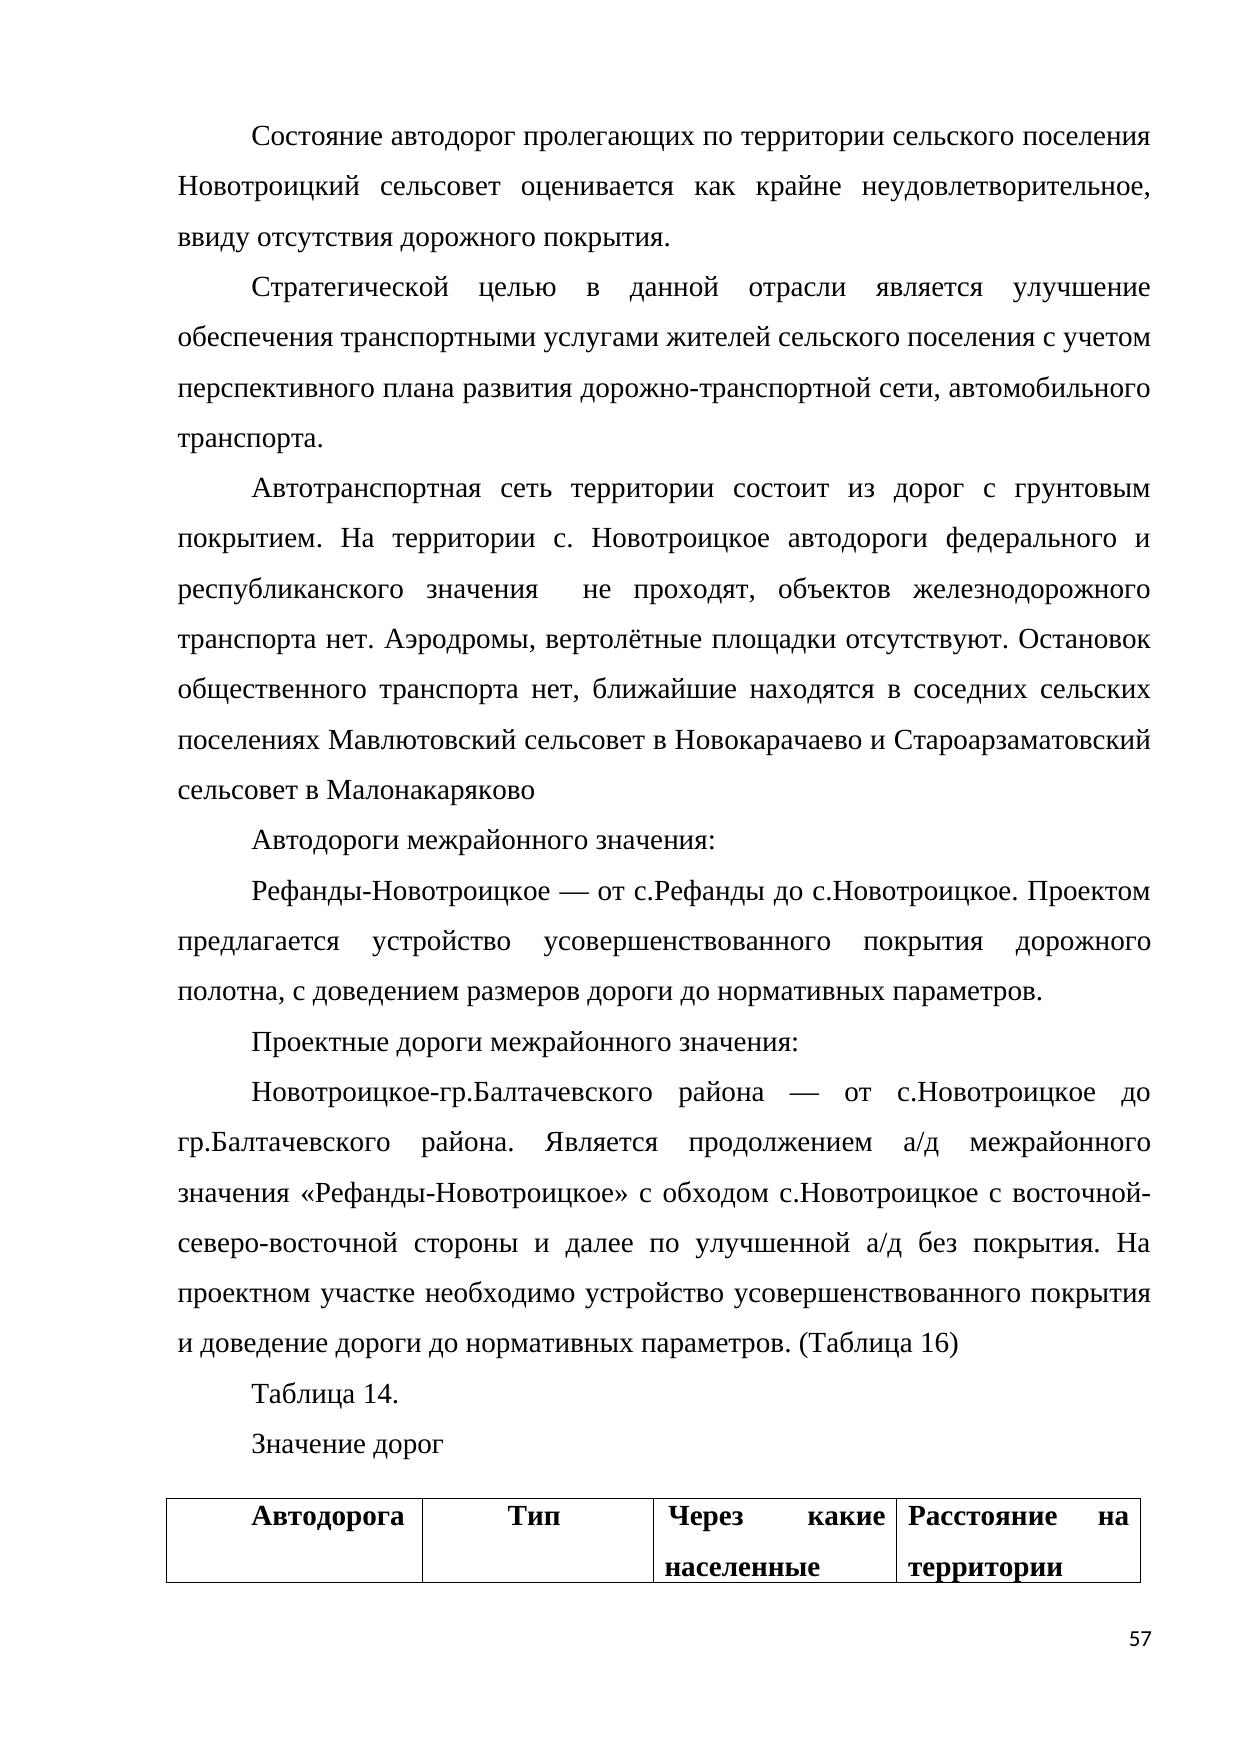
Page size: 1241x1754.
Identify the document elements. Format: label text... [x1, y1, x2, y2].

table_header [654, 1499, 896, 1582]
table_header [897, 1499, 1140, 1582]
text Новотроицкое-гр.Балтачевского района — от с.Новотроицкое до гр.Балтачевского района. Является продолжением а/д межрайонного значения «Рефанды-Новотроицкое» с обходом с.Новотроицкое с восточной-северо-восточной стороны и далее по улучшенной а/д без покрытия. На проектном участке необходимо устройство усовершенствованного покрытия и доведение дороги до нормативных параметров. (Таблица 16) [177, 1074, 1152, 1359]
table_header Тип [423, 1499, 653, 1582]
text Состояние автодорог пролегающих по территории сельского поселения Новотроицкий сельсовет оценивается как крайне неудовлетворительное, ввиду отсутствия дорожного покрытия. [177, 118, 1152, 252]
text Значение дорог [177, 1426, 1152, 1460]
text Автодороги межрайонного значения: [177, 822, 1152, 856]
text Стратегической целью в данной отрасли является улучшение обеспечения транспортными услугами жителей сельского поселения с учетом перспективного плана развития дорожно-транспортной сети, автомобильного транспорта. [177, 269, 1152, 453]
text Автотранспортная сеть территории состоит из дорог с грунтовым покрытием. На территории с. Новотроицкое автодороги федерального и республиканского значения не проходят, объектов железнодорожного транспорта нет. Аэродромы, вертолётные площадки отсутствуют. Остановок общественного транспорта нет, ближайшие находятся в соседних сельских поселениях Мавлютовский сельсовет в Новокарачаево и Староарзаматовский сельсовет в Малонакаряково [177, 470, 1152, 806]
text Таблица 14. [177, 1376, 1152, 1409]
table_header Автодорога [167, 1499, 422, 1582]
text Проектные дороги межрайонного значения: [177, 1024, 1152, 1057]
text Рефанды-Новотроицкое — от с.Рефанды до с.Новотроицкое. Проектом предлагается устройство усовершенствованного покрытия дорожного полотна, с доведением размеров дороги до нормативных параметров. [177, 873, 1152, 1007]
